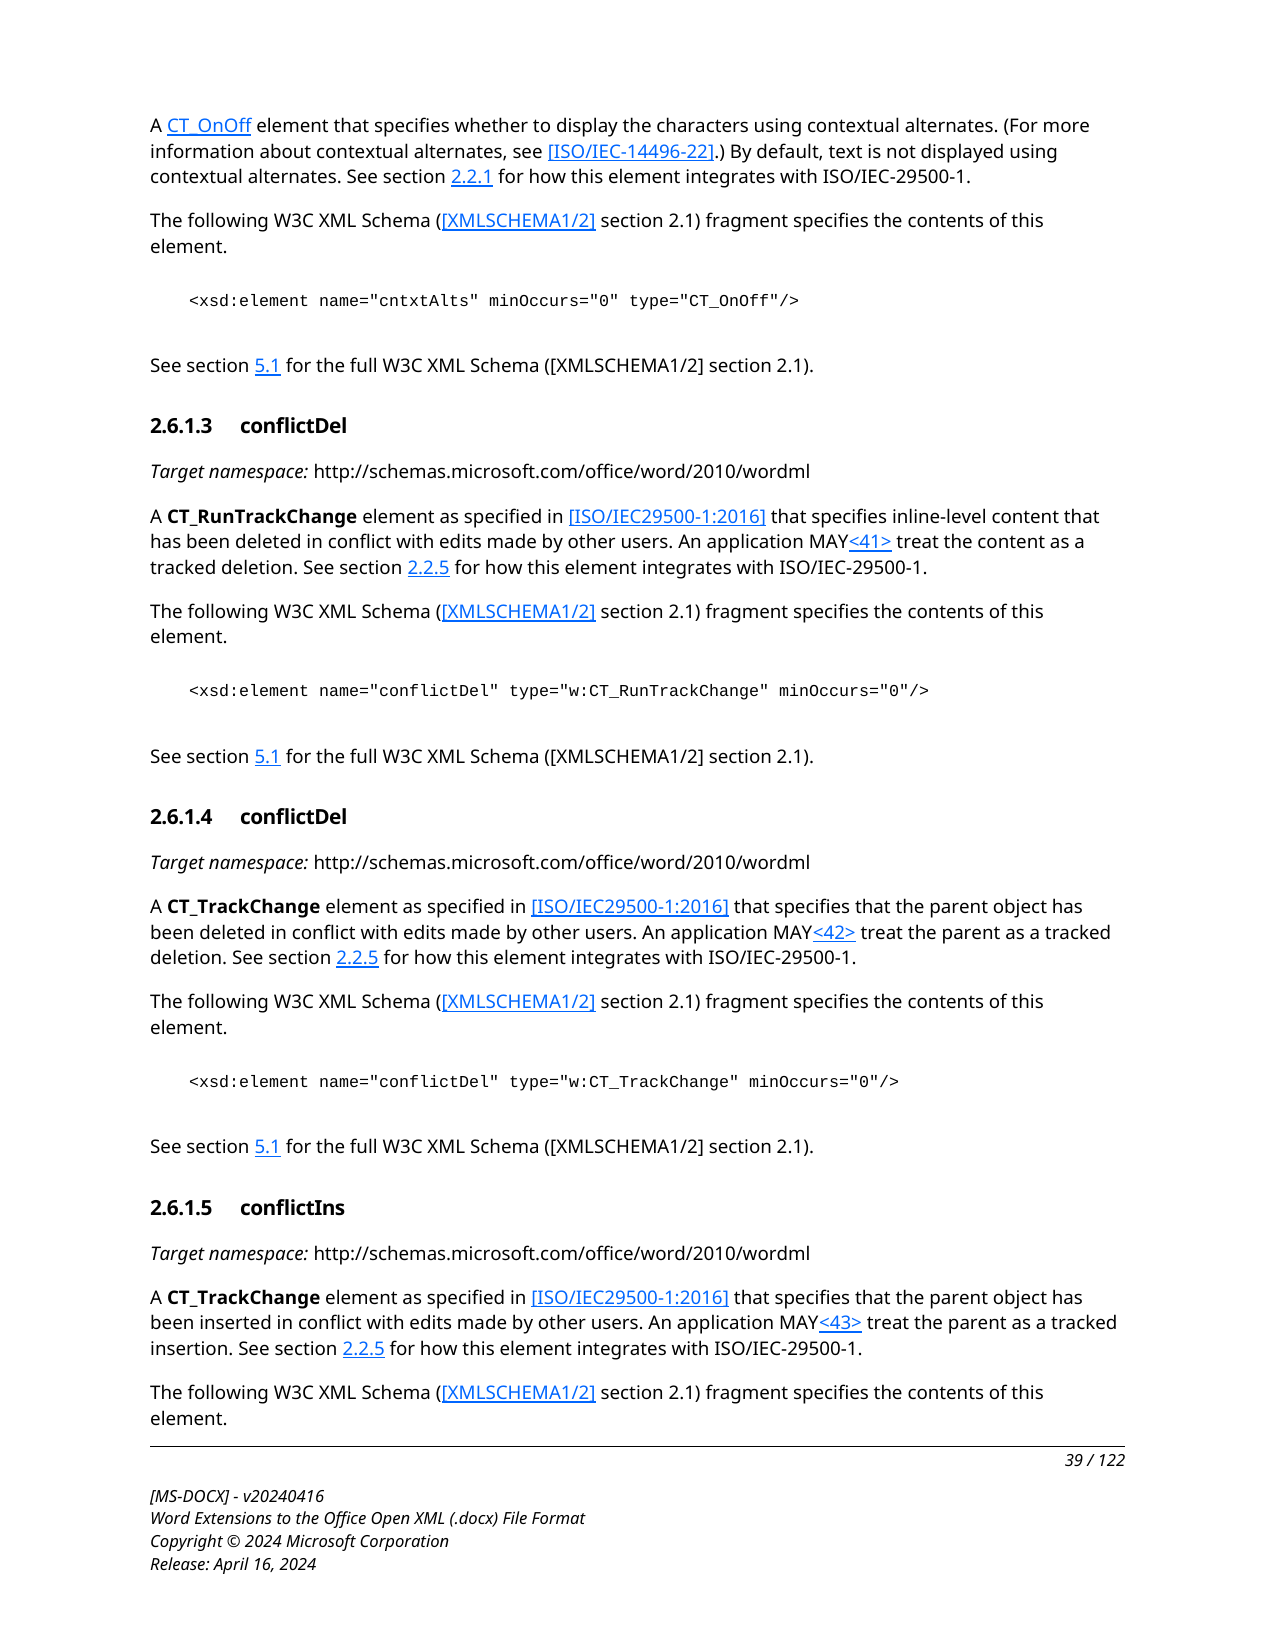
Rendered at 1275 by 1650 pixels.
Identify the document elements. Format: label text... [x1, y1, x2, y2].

text The following W3C XML Schema ([XMLSCHEMA1/2] section 2.1) fragment specifies the contents of this element. [150, 1379, 1125, 1430]
subtitle conflictIns [150, 1193, 1125, 1221]
text A CT_TrackChange element as specified in [ISO/IEC29500-1:2016] that specifies that the parent object has been inserted in conflict with edits made by other users. An application MAY<43> treat the parent as a tracked insertion. See section 2.2.5 for how this element integrates with ISO/IEC-29500-1. [150, 1284, 1125, 1361]
text Target namespace: http://schemas.microsoft.com/office/word/2010/wordml [150, 1240, 1125, 1265]
text The following W3C XML Schema ([XMLSCHEMA1/2] section 2.1) fragment specifies the contents of this element. [150, 598, 1125, 649]
text Target namespace: http://schemas.microsoft.com/office/word/2010/wordml [150, 849, 1125, 875]
text <xsd:element name="conflictDel" type="w:CT_RunTrackChange" minOccurs="0"/> [175, 674, 1137, 712]
text Target namespace: http://schemas.microsoft.com/office/word/2010/wordml [150, 459, 1125, 484]
subtitle conflictDel [150, 802, 1125, 831]
text <xsd:element name="cntxtAlts" minOccurs="0" type="CT_OnOff"/> [175, 284, 1137, 321]
text The following W3C XML Schema ([XMLSCHEMA1/2] section 2.1) fragment specifies the contents of this element. [150, 989, 1125, 1040]
text <xsd:element name="conflictDel" type="w:CT_TrackChange" minOccurs="0"/> [175, 1065, 1137, 1102]
subtitle conflictDel [150, 412, 1125, 440]
text A CT_OnOff element that specifies whether to display the characters using contextual alternates. (For more information about contextual alternates, see [ISO/IEC-14496-22].) By default, text is not displayed using contextual alternates. See section 2.2.1 for how this element integrates with ISO/IEC-29500-1. [150, 112, 1125, 189]
text See section 5.1 for the full W3C XML Schema ([XMLSCHEMA1/2] section 2.1). [150, 353, 1125, 378]
text A CT_TrackChange element as specified in [ISO/IEC29500-1:2016] that specifies that the parent object has been deleted in conflict with edits made by other users. An application MAY<42> treat the parent as a tracked deletion. See section 2.2.5 for how this element integrates with ISO/IEC-29500-1. [150, 893, 1125, 970]
text See section 5.1 for the full W3C XML Schema ([XMLSCHEMA1/2] section 2.1). [150, 743, 1125, 769]
text A CT_RunTrackChange element as specified in [ISO/IEC29500-1:2016] that specifies inline-level content that has been deleted in conflict with edits made by other users. An application MAY<41> treat the content as a tracked deletion. See section 2.2.5 for how this element integrates with ISO/IEC-29500-1. [150, 503, 1125, 579]
text The following W3C XML Schema ([XMLSCHEMA1/2] section 2.1) fragment specifies the contents of this element. [150, 208, 1125, 259]
text See section 5.1 for the full W3C XML Schema ([XMLSCHEMA1/2] section 2.1). [150, 1134, 1125, 1159]
